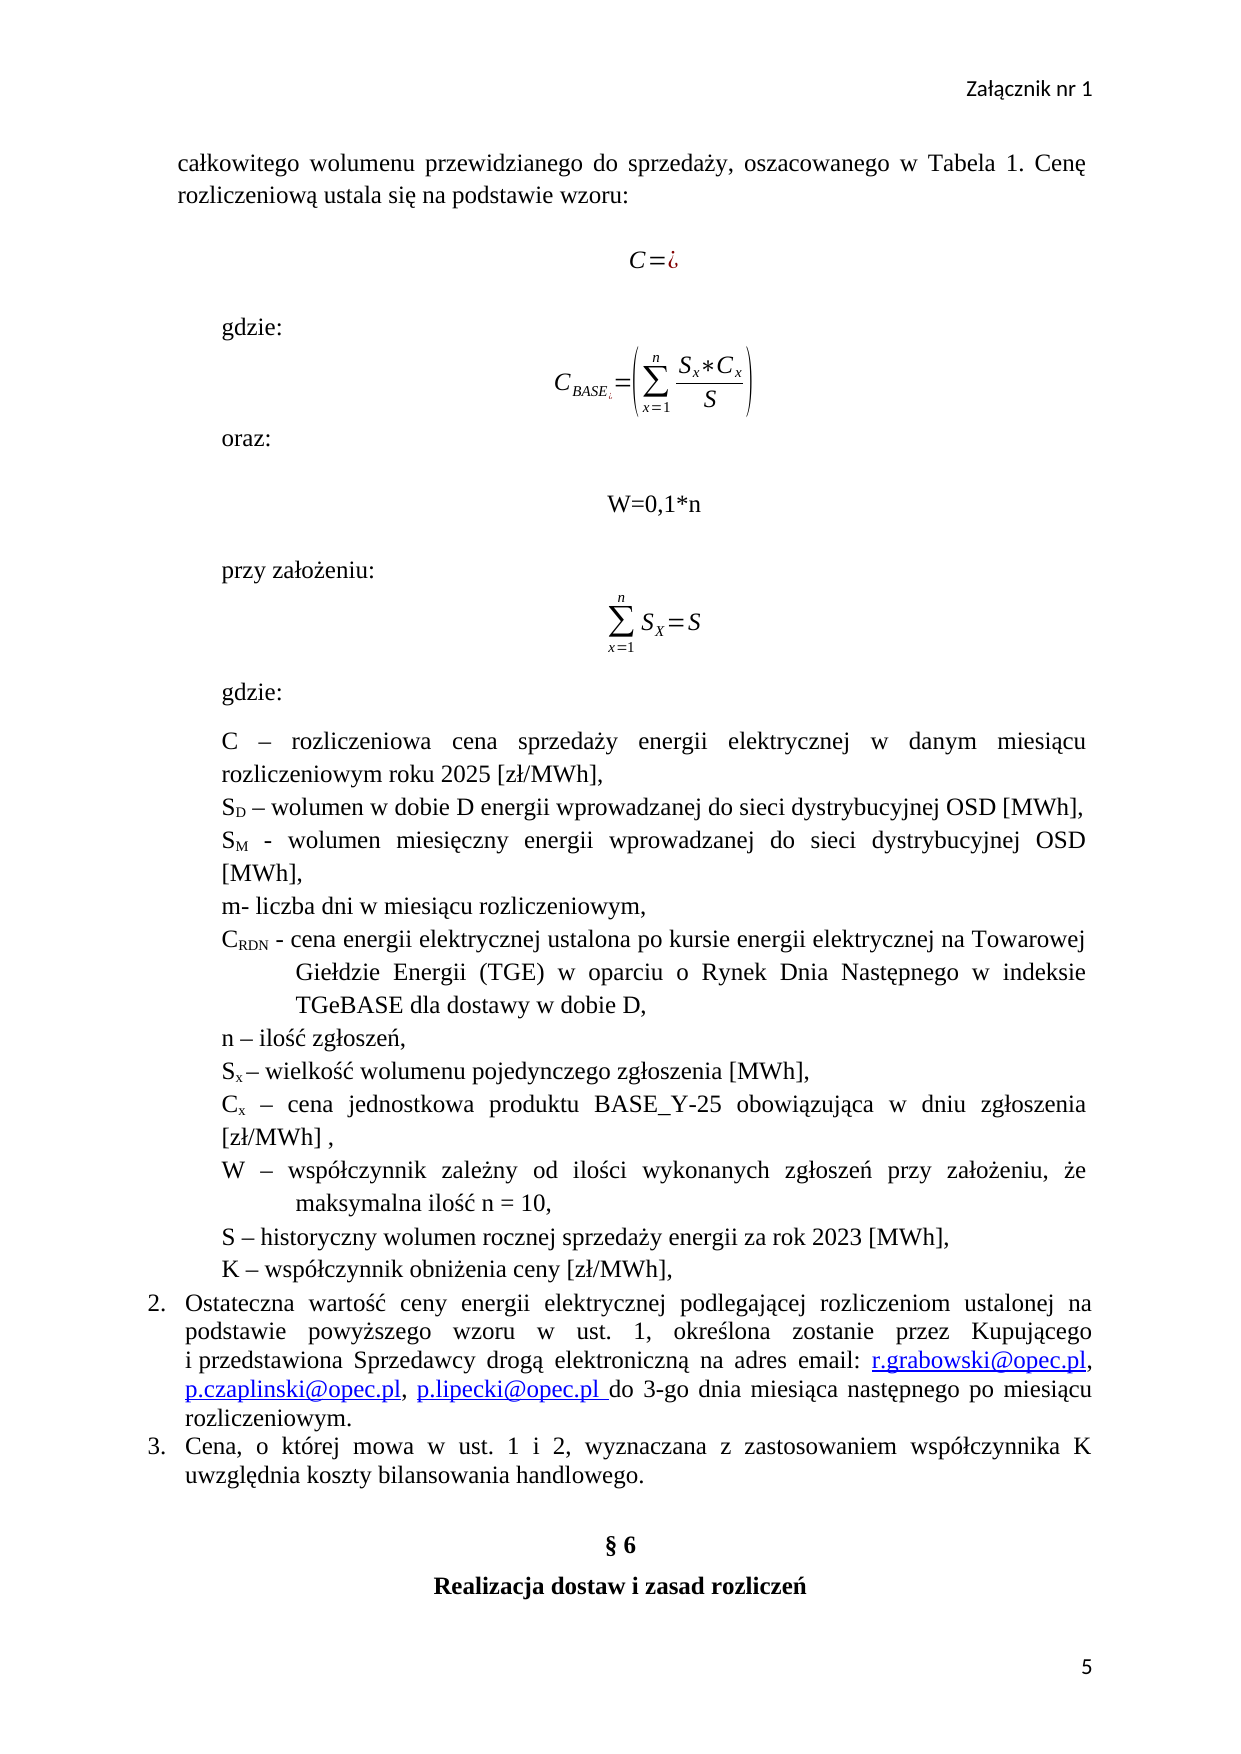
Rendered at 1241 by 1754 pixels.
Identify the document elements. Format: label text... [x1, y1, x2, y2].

list Cx – cena jednostkowa produktu BASE_Y-25 obowiązująca w dniu zgłoszenia [zł/MWh] , [221, 1089, 1087, 1151]
list K – współczynnik obniżenia ceny [zł/MWh], [221, 1254, 1087, 1283]
list S – historyczny wolumen rocznej sprzedaży energii za rok 2023 [MWh], [221, 1222, 1087, 1250]
text § 6 [148, 1530, 1093, 1559]
text Realizacja dostaw i zasad rozliczeń [148, 1571, 1093, 1600]
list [148, 148, 1087, 209]
list Ostateczna wartość ceny energii elektrycznej podlegającej rozliczeniom ustalonej na podstawie powyższego wzoru w ust. 1, określona zostanie przez Kupującego i przedstawiona Sprzedawcy drogą elektroniczną na adres email: r.grabowski@opec.pl, p.czaplinski@opec.pl, p.lipecki@opec.pl do 3-go dnia miesiąca następnego po miesiącu rozliczeniowym. [147, 1288, 1093, 1431]
list SM - wolumen miesięczny energii wprowadzanej do sieci dystrybucyjnej OSD [MWh], [221, 825, 1087, 887]
list Sx – wielkość wolumenu pojedynczego zgłoszenia [MWh], [221, 1056, 1087, 1085]
list oraz: [221, 423, 1087, 452]
list CRDN - cena energii elektrycznej ustalona po kursie energii elektrycznej na Towarowej Giełdzie Energii (TGE) w oparciu o Rynek Dnia Następnego w indeksie TGeBASE dla dostawy w dobie D, [221, 924, 1087, 1019]
list W – współczynnik zależny od ilości wykonanych zgłoszeń przy założeniu, że maksymalna ilość n = 10, [221, 1156, 1087, 1217]
text gdzie: [148, 677, 1087, 705]
list gdzie: [221, 312, 1087, 341]
list n – ilość zgłoszeń, [221, 1023, 1087, 1052]
list przy założeniu: [221, 555, 1087, 584]
list Cena, o której mowa w ust. 1 i 2, wyznaczana z zastosowaniem współczynnika K uwzględnia koszty bilansowania handlowego. [147, 1431, 1093, 1489]
list m- liczba dni w miesiącu rozliczeniowym, [221, 891, 1087, 920]
list C – rozliczeniowa cena sprzedaży energii elektrycznej w danym miesiącu rozliczeniowym roku 2025 [zł/MWh], [221, 726, 1087, 788]
list W=0,1*n [221, 489, 1087, 518]
list SD – wolumen w dobie D energii wprowadzanej do sieci dystrybucyjnej OSD [MWh], [221, 792, 1087, 821]
